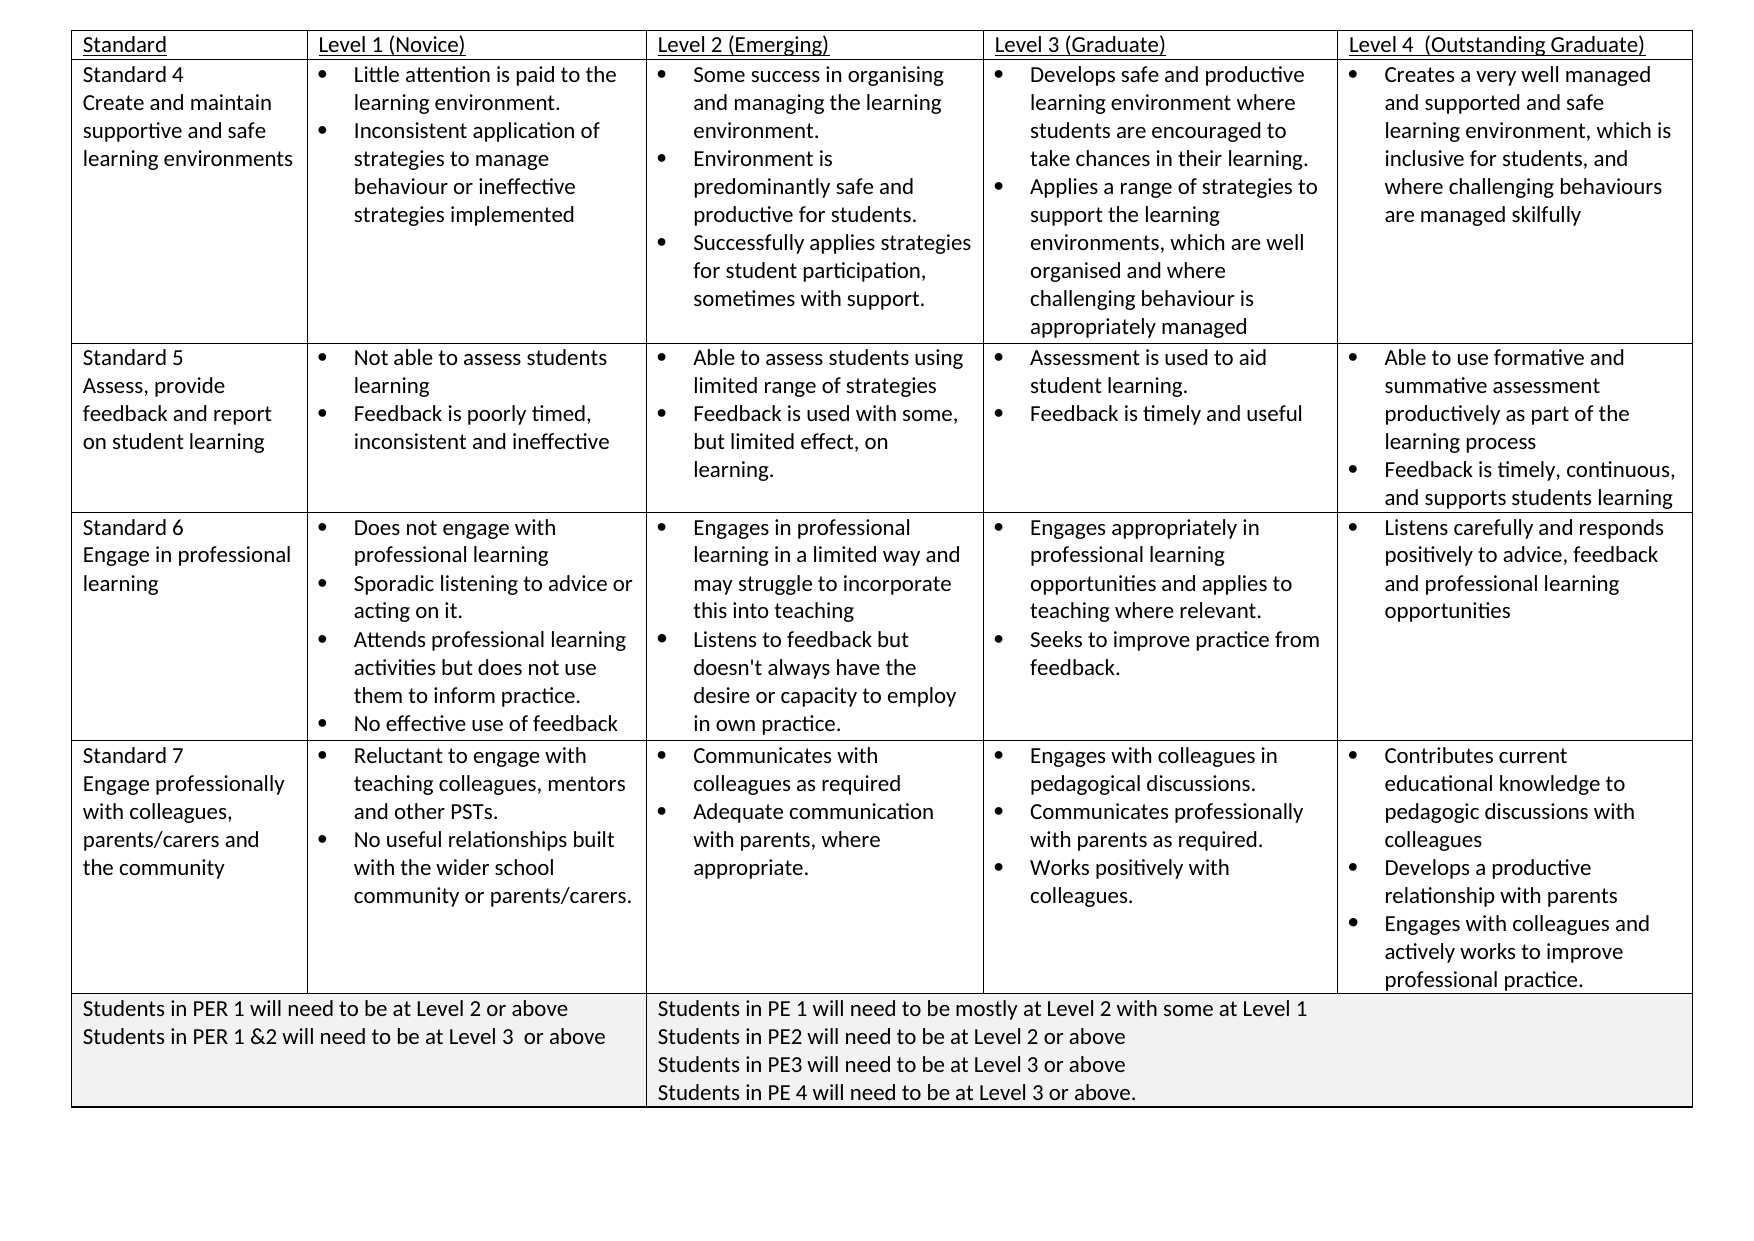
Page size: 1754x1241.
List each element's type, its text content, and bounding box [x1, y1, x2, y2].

table_cell Creates a very well managed and supported and safe learning environment, which is inclusive for students, and where challenging behaviours are managed skilfully [1338, 60, 1692, 342]
table_cell Listens carefully and responds positively to advice, feedback and professional learning opportunities [1338, 513, 1692, 740]
table_cell Assessment is used to aid student learning. Feedback is timely and useful [984, 344, 1337, 512]
table_cell Able to use formative and summative assessment productively as part of the learning process Feedback is timely, continuous, and supports students learning [1338, 344, 1692, 512]
table_cell Reluctant to engage with teaching colleagues, mentors and other PSTs. No useful relationships built with the wider school community or parents/carers. [308, 741, 646, 993]
table_cell Standard 7 Engage professionally with colleagues, parents/carers and the community [72, 741, 307, 993]
table_cell Does not engage with professional learning Sporadic listening to advice or acting on it. Attends professional learning activities but does not use them to inform practice. No effective use of feedback [308, 513, 646, 740]
table_cell Engages in professional learning in a limited way and may struggle to incorporate this into teaching Listens to feedback but doesn't always have the desire or capacity to employ in own practice. [647, 513, 983, 740]
table_cell Some success in organising and managing the learning environment. Environment is predominantly safe and productive for students. Successfully applies strategies for student participation, sometimes with support. [647, 60, 983, 342]
table_cell Level 2 (Emerging) [647, 31, 983, 59]
table_cell Standard 6 Engage in professional learning [72, 513, 307, 740]
table_cell Standard [72, 31, 307, 59]
table_cell Standard 5 Assess, provide feedback and report on student learning [72, 344, 307, 512]
table_cell Standard 4 Create and maintain supportive and safe learning environments [72, 60, 307, 342]
table_cell Develops safe and productive learning environment where students are encouraged to take chances in their learning. Applies a range of strategies to support the learning environments, which are well organised and where challenging behaviour is appropriately managed [984, 60, 1337, 342]
table_cell Communicates with colleagues as required Adequate communication with parents, where appropriate. [647, 741, 983, 993]
table_cell Little attention is paid to the learning environment. Inconsistent application of strategies to manage behaviour or ineffective strategies implemented [308, 60, 646, 342]
table_cell Not able to assess students learning Feedback is poorly timed, inconsistent and ineffective [308, 344, 646, 512]
table_cell Able to assess students using limited range of strategies Feedback is used with some, but limited effect, on learning. [647, 344, 983, 512]
table_cell Students in PE 1 will need to be mostly at Level 2 with some at Level 1 Students in PE2 will need to be at Level 2 or above Students in PE3 will need to be at Level 3 or above Students in PE 4 will need to be at Level 3 or above. [647, 994, 1692, 1106]
table_cell Level 4 (Outstanding Graduate) [1338, 31, 1692, 59]
table_cell Students in PER 1 will need to be at Level 2 or above Students in PER 1 &2 will need to be at Level 3 or above [72, 994, 646, 1106]
table_cell Contributes current educational knowledge to pedagogic discussions with colleagues Develops a productive relationship with parents Engages with colleagues and actively works to improve professional practice. [1338, 741, 1692, 993]
table_cell Level 3 (Graduate) [984, 31, 1337, 59]
table_cell Engages with colleagues in pedagogical discussions. Communicates professionally with parents as required. Works positively with colleagues. [984, 741, 1337, 993]
table_cell Engages appropriately in professional learning opportunities and applies to teaching where relevant. Seeks to improve practice from feedback. [984, 513, 1337, 740]
table_cell Level 1 (Novice) [308, 31, 646, 59]
